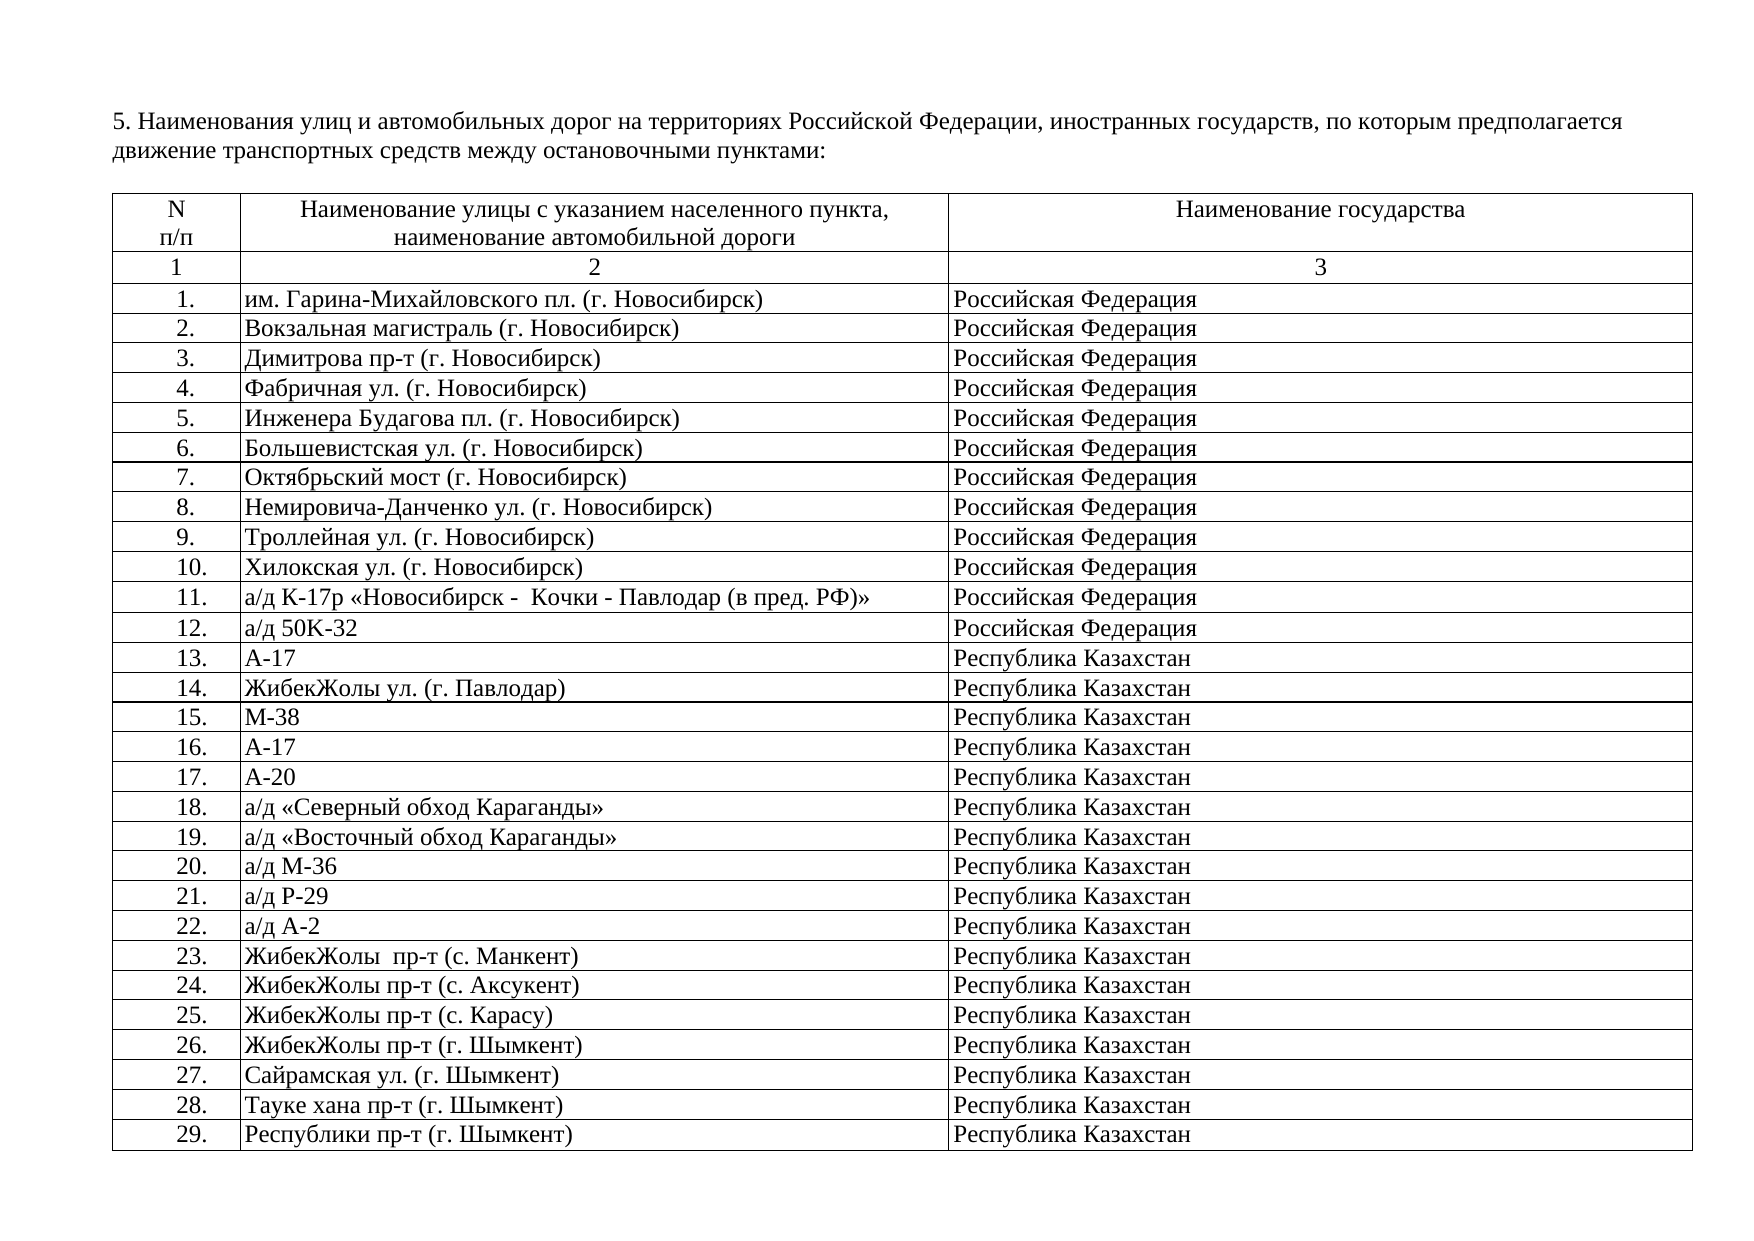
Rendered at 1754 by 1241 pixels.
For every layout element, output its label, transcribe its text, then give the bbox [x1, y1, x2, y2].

table_cell [113, 314, 240, 342]
table_cell ЖибекЖолы ул. (г. Павлодар) [241, 673, 948, 701]
table_cell ЖибекЖолы пр-т (г. Шымкент) [241, 1030, 948, 1059]
table_cell Сайрамская ул. (г. Шымкент) [241, 1060, 948, 1089]
table_cell Большевистская ул. (г. Новосибирск) [241, 433, 948, 461]
table_cell [113, 673, 240, 701]
table_cell Российская Федерация [949, 433, 1692, 461]
table_cell а/д Р-29 [241, 881, 948, 910]
table_cell Республика Казахстан [949, 911, 1692, 940]
table_cell А-17 [241, 732, 948, 761]
table_cell Российская Федерация [949, 343, 1692, 372]
table_cell Димитрова пр-т (г. Новосибирск) [241, 343, 948, 372]
table_cell а/д «Восточный обход Караганды» [241, 822, 948, 850]
table_cell [113, 284, 240, 312]
table_cell [113, 851, 240, 880]
table_cell [113, 463, 240, 491]
table_cell Российская Федерация [949, 492, 1692, 521]
table_cell 1 [113, 252, 240, 283]
table_cell [113, 552, 240, 581]
table_cell 3 [949, 252, 1692, 283]
table_cell Республики пр-т (г. Шымкент) [241, 1120, 948, 1150]
table_cell М-38 [241, 703, 948, 731]
table_cell Октябрьский мост (г. Новосибирск) [241, 463, 948, 491]
table_cell [113, 643, 240, 672]
table_cell Республика Казахстан [949, 1060, 1692, 1089]
table_cell 2 [241, 252, 948, 283]
table_cell Республика Казахстан [949, 762, 1692, 791]
table_cell а/д «Северный обход Караганды» [241, 792, 948, 821]
table_cell Республика Казахстан [949, 881, 1692, 910]
table_cell Республика Казахстан [949, 941, 1692, 969]
table_header Наименование государства [949, 194, 1692, 251]
table_cell [113, 1000, 240, 1029]
table_cell Немировича-Данченко ул. (г. Новосибирск) [241, 492, 948, 521]
table_cell [113, 492, 240, 521]
table_cell Республика Казахстан [949, 822, 1692, 850]
table_cell Российская Федерация [949, 284, 1692, 312]
table_cell а/д К-17р «Новосибирск - Кочки - Павлодар (в пред. РФ)» [241, 582, 948, 612]
table_cell [113, 522, 240, 551]
table_cell Инженера Будагова пл. (г. Новосибирск) [241, 403, 948, 432]
table_cell [113, 1090, 240, 1118]
table_cell [113, 703, 240, 731]
table_cell Хилокская ул. (г. Новосибирск) [241, 552, 948, 581]
table_cell Российская Федерация [949, 613, 1692, 642]
table_header N п/п [113, 194, 240, 251]
table_cell ЖибекЖолы пр-т (с. Карасу) [241, 1000, 948, 1029]
table_cell [113, 762, 240, 791]
table_cell [113, 1060, 240, 1089]
table_cell Республика Казахстан [949, 1090, 1692, 1118]
table_cell [113, 582, 240, 612]
table_cell [113, 941, 240, 969]
table_cell Троллейная ул. (г. Новосибирск) [241, 522, 948, 551]
table_cell Республика Казахстан [949, 1030, 1692, 1059]
table_cell Российская Федерация [949, 522, 1692, 551]
table_cell Российская Федерация [949, 314, 1692, 342]
table_cell Республика Казахстан [949, 851, 1692, 880]
table_cell Тауке хана пр-т (г. Шымкент) [241, 1090, 948, 1118]
table_header Наименование улицы с указанием населенного пункта, наименование автомобильной дороги [241, 194, 948, 251]
table_cell [113, 822, 240, 850]
table_cell им. Гарина-Михайловского пл. (г. Новосибирск) [241, 284, 948, 312]
table_cell [113, 1120, 240, 1150]
text 5. Наименования улиц и автомобильных дорог на территориях Российской Федерации, иностранных государств, по которым предполагается движение транспортных средств между остановочными пунктами: [112, 106, 1695, 164]
table_cell А-17 [241, 643, 948, 672]
table_cell а/д А-2 [241, 911, 948, 940]
table_cell Вокзальная магистраль (г. Новосибирск) [241, 314, 948, 342]
table_cell [113, 911, 240, 940]
table_cell Республика Казахстан [949, 1000, 1692, 1029]
table_cell Республика Казахстан [949, 673, 1692, 701]
table_cell Российская Федерация [949, 552, 1692, 581]
table_cell [113, 881, 240, 910]
table_cell [113, 1030, 240, 1059]
table_cell [113, 792, 240, 821]
table_cell Республика Казахстан [949, 732, 1692, 761]
table_cell А-20 [241, 762, 948, 791]
table_cell [113, 373, 240, 402]
table_cell [113, 433, 240, 461]
table_cell Республика Казахстан [949, 643, 1692, 672]
table_cell [113, 613, 240, 642]
table_cell Российская Федерация [949, 373, 1692, 402]
table_cell а/д М-36 [241, 851, 948, 880]
table_cell Фабричная ул. (г. Новосибирск) [241, 373, 948, 402]
table_cell ЖибекЖолы пр-т (с. Манкент) [241, 941, 948, 969]
table_cell Российская Федерация [949, 582, 1692, 612]
table_cell [113, 732, 240, 761]
table_cell [113, 403, 240, 432]
table_cell а/д 50K-32 [241, 613, 948, 642]
table_cell [113, 343, 240, 372]
table_cell Республика Казахстан [949, 792, 1692, 821]
table_cell Российская Федерация [949, 403, 1692, 432]
table_cell Российская Федерация [949, 463, 1692, 491]
table_cell ЖибекЖолы пр-т (с. Аксукент) [241, 971, 948, 999]
table_cell Республика Казахстан [949, 971, 1692, 999]
table_cell Республика Казахстан [949, 703, 1692, 731]
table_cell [949, 1120, 1692, 1150]
table_cell [113, 971, 240, 999]
